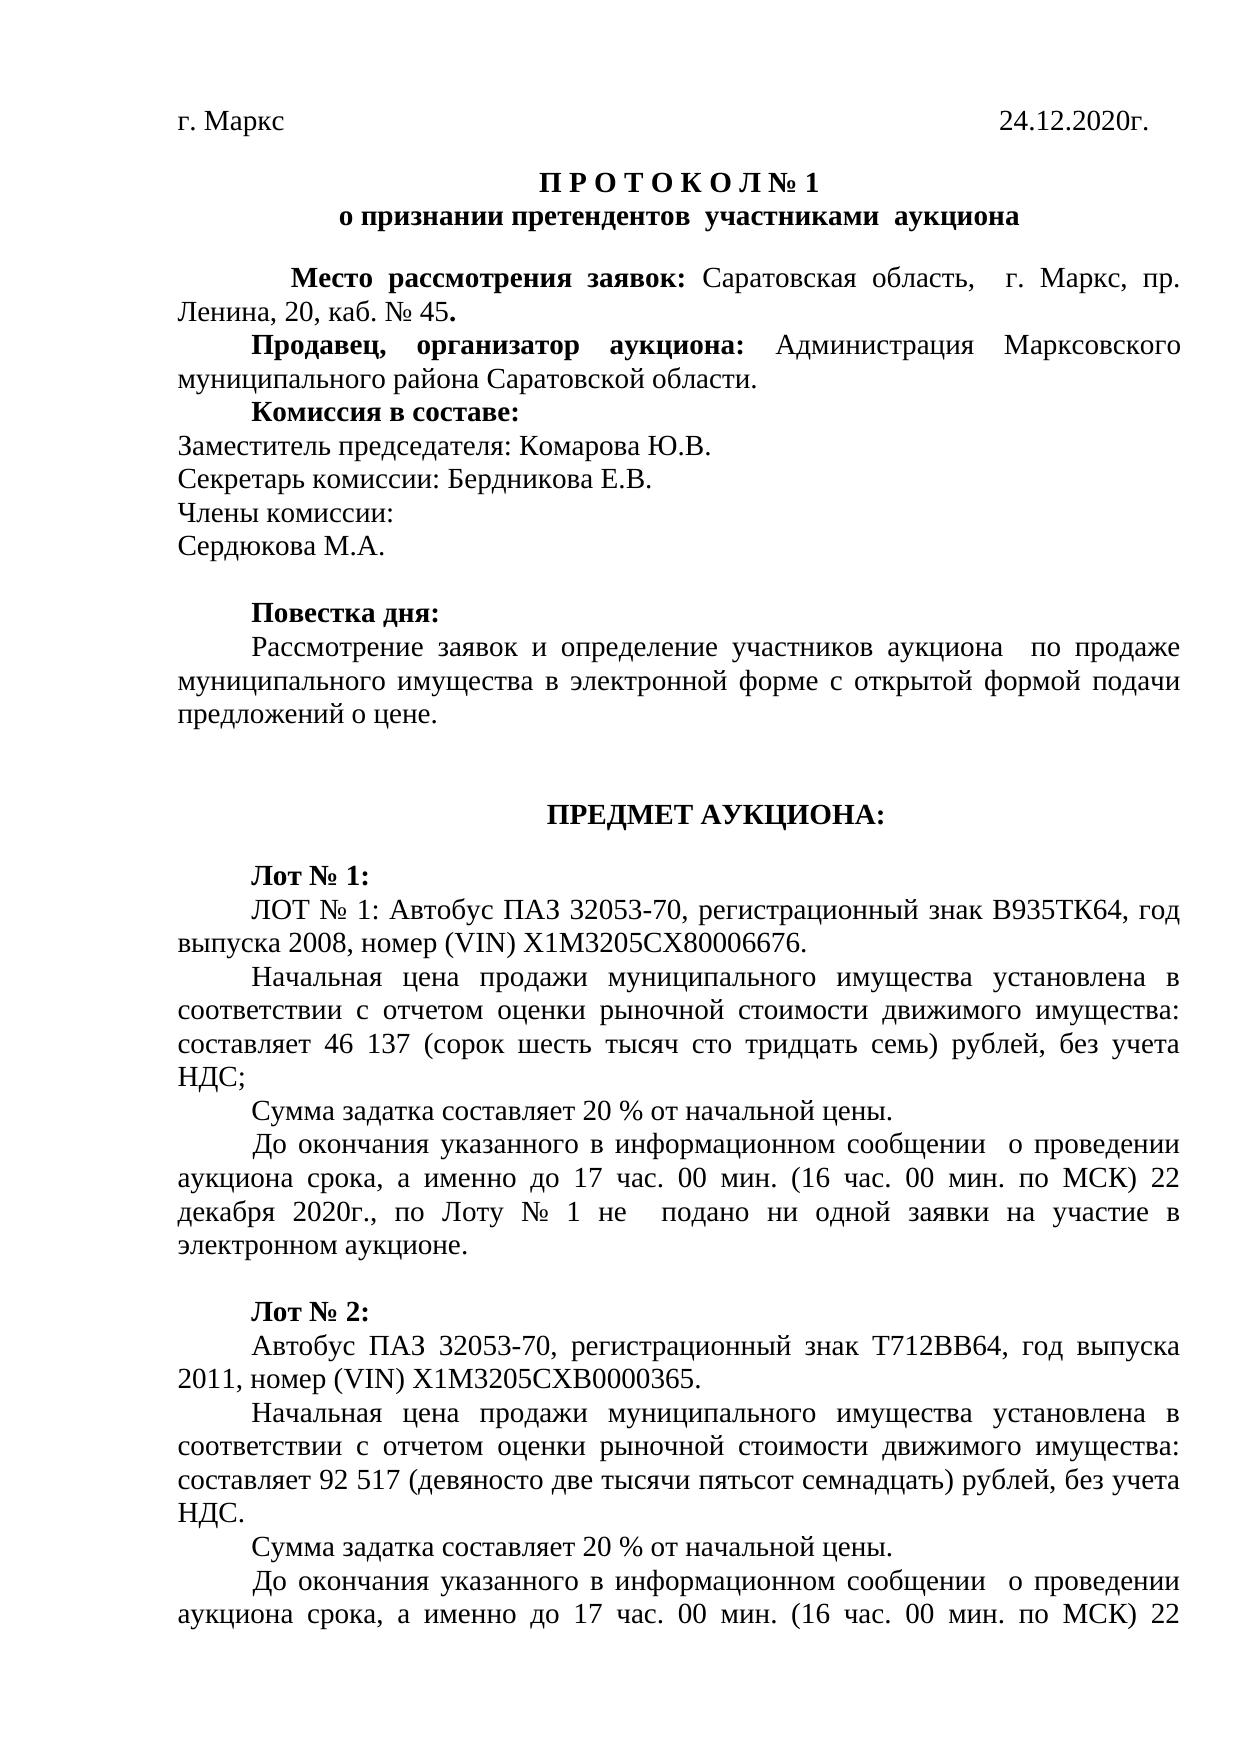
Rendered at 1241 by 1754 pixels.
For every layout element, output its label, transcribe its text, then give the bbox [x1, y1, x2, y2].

subtitle П Р О Т О К О Л № 1 [177, 165, 1181, 198]
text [177, 1563, 1181, 1630]
text о признании претендентов участниками аукциона [177, 198, 1181, 232]
text Начальная цена продажи муниципального имущества установлена в соответствии с отчетом оценки рыночной стоимости движимого имущества: составляет 46 137 (сорок шесть тысяч сто тридцать семь) рублей, без учета НДС; [177, 959, 1181, 1093]
text Место рассмотрения заявок: Саратовская область, г. Маркс, пр. Ленина, 20, каб. № 45. [177, 260, 1181, 327]
text Комиссия в составе: [177, 394, 1181, 428]
text Члены комиссии: [177, 495, 1181, 528]
text Повестка дня: [177, 596, 1181, 629]
text Заместитель председателя: Комарова Ю.В. [177, 428, 1181, 461]
text Лот № 2: [177, 1294, 1181, 1328]
text Рассмотрение заявок и определение участников аукциона по продаже муниципального имущества в электронной форме с открытой формой подачи предложений о цене. [177, 629, 1181, 730]
text Автобус ПАЗ 32053-70, регистрационный знак Т712ВВ64, год выпуска 2011, номер (VIN) Х1М3205СХВ0000365. [177, 1328, 1181, 1395]
text Сердюкова М.А. [177, 528, 1181, 562]
text До окончания указанного в информационном сообщении о проведении аукциона срока, а именно до 17 час. 00 мин. (16 час. 00 мин. по МСК) 22 декабря 2020г., по Лоту № 1 не подано ни одной заявки на участие в электронном аукционе. [177, 1127, 1181, 1261]
text г. Маркс 24.12.2020г. [177, 103, 1181, 137]
text Сумма задатка составляет 20 % от начальной цены. [177, 1529, 1181, 1563]
text ПРЕДМЕТ АУКЦИОНА: [177, 797, 1181, 830]
text Начальная цена продажи муниципального имущества установлена в соответствии с отчетом оценки рыночной стоимости движимого имущества: составляет 92 517 (девяносто две тысячи пятьсот семнадцать) рублей, без учета НДС. [177, 1395, 1181, 1529]
text Секретарь комиссии: Бердникова Е.В. [177, 461, 1181, 495]
text Лот № 1: [177, 858, 1181, 892]
text Продавец, организатор аукциона: Администрация Марксовского муниципального района Саратовской области. [177, 327, 1181, 394]
text Сумма задатка составляет 20 % от начальной цены. [177, 1093, 1181, 1127]
text ЛОТ № 1: Автобус ПАЗ 32053-70, регистрационный знак В935ТК64, год выпуска 2008, номер (VIN) Х1М3205СХ80006676. [177, 892, 1181, 959]
